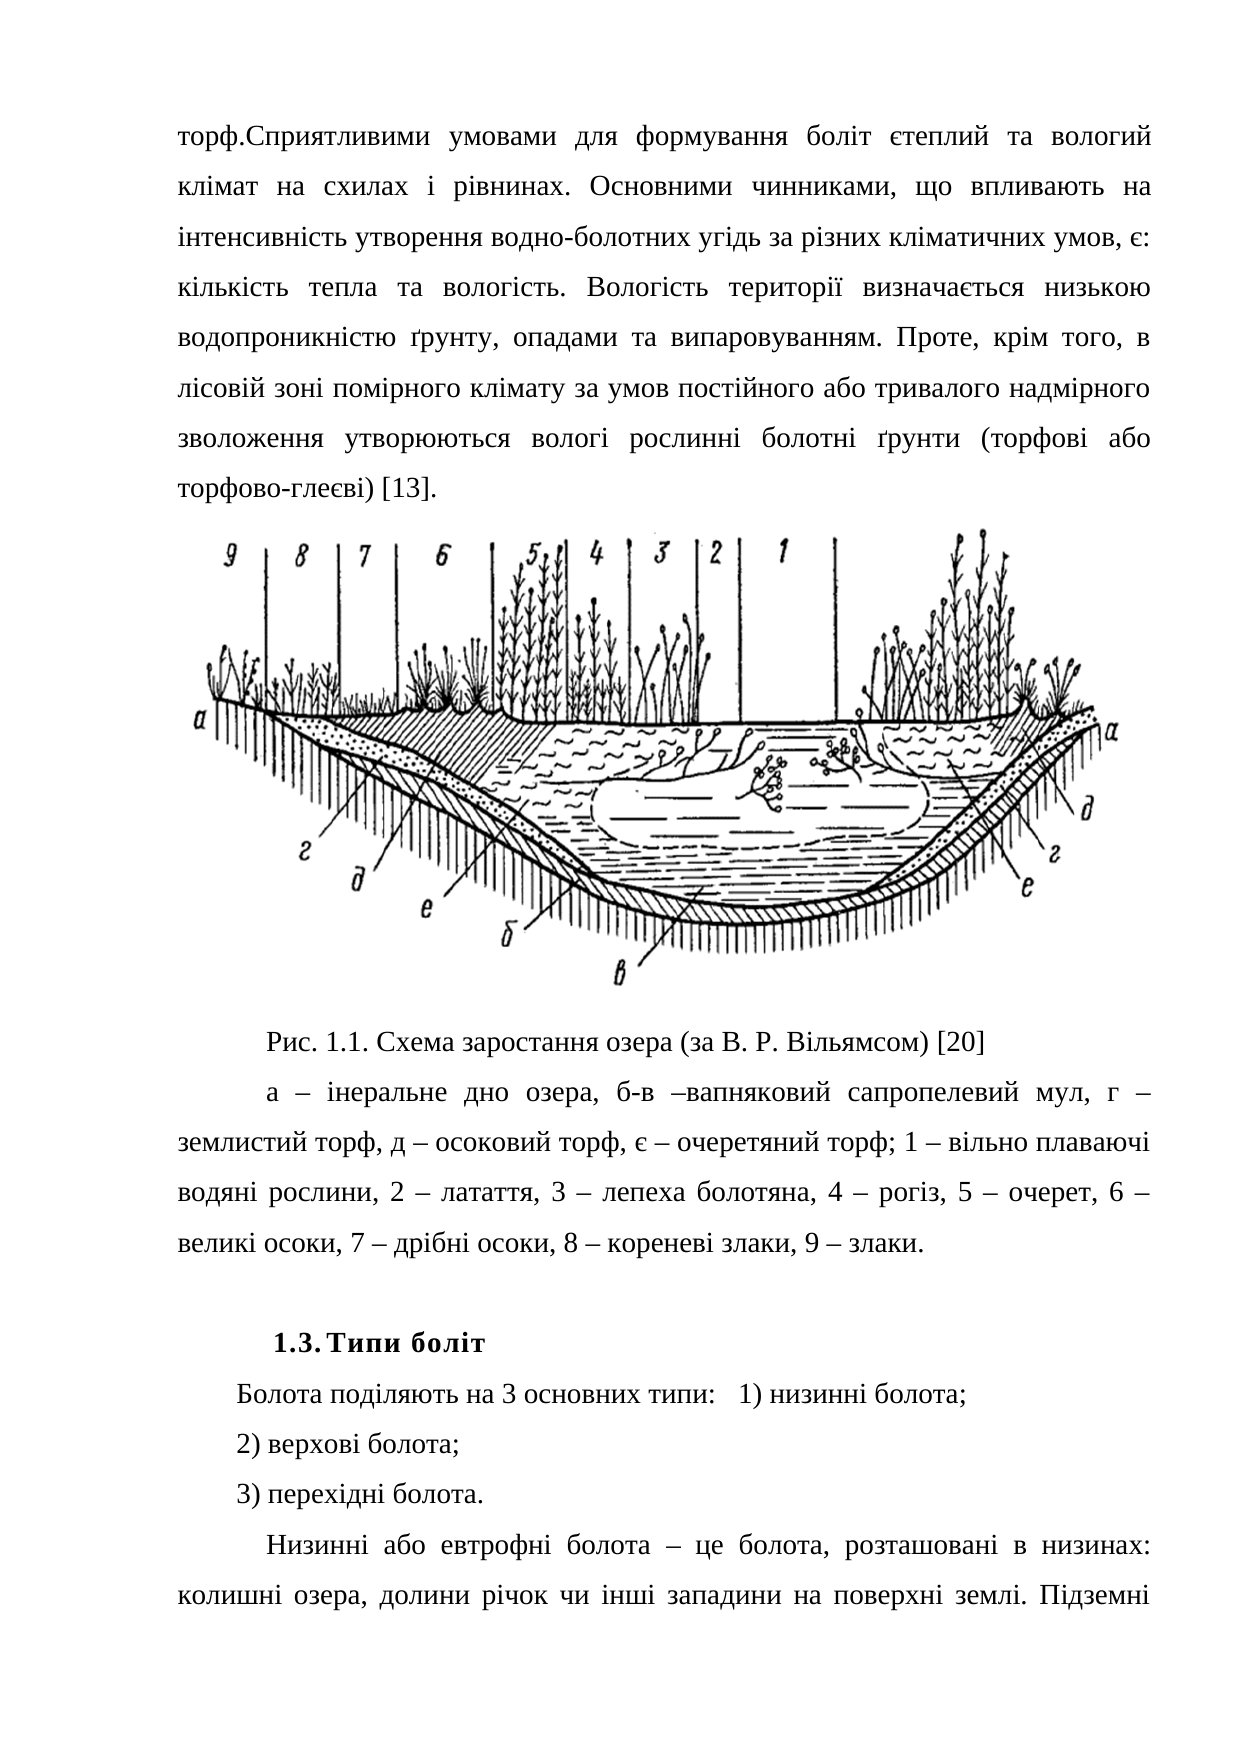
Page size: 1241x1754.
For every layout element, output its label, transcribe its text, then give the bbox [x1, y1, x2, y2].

text Рис. 1.1. Схема заростання озера (за В. Р. Вільямсом) [20] [177, 1024, 1152, 1057]
list Типи боліт [273, 1326, 1152, 1359]
text а – інеральне дно озера, б-в –вапняковий сапропелевий мул, г – землистий торф, д – осоковий торф, є – очеретяний торф; 1 – вільно плаваючі водяні рослини, 2 – латаття, 3 – лепеха болотяна, 4 – рогіз, 5 – очерет, 6 –великі осоки, 7 – дрібні осоки, 8 – кореневі злаки, 9 – злаки. [177, 1074, 1152, 1258]
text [177, 1527, 1152, 1611]
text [177, 118, 1152, 504]
text Болота поділяють на 3 основних типи: 1) низинні болота; [236, 1376, 1152, 1409]
text 2) верхові болота; 3) перехідні болота. [236, 1426, 1152, 1510]
picture [177, 520, 1124, 1010]
